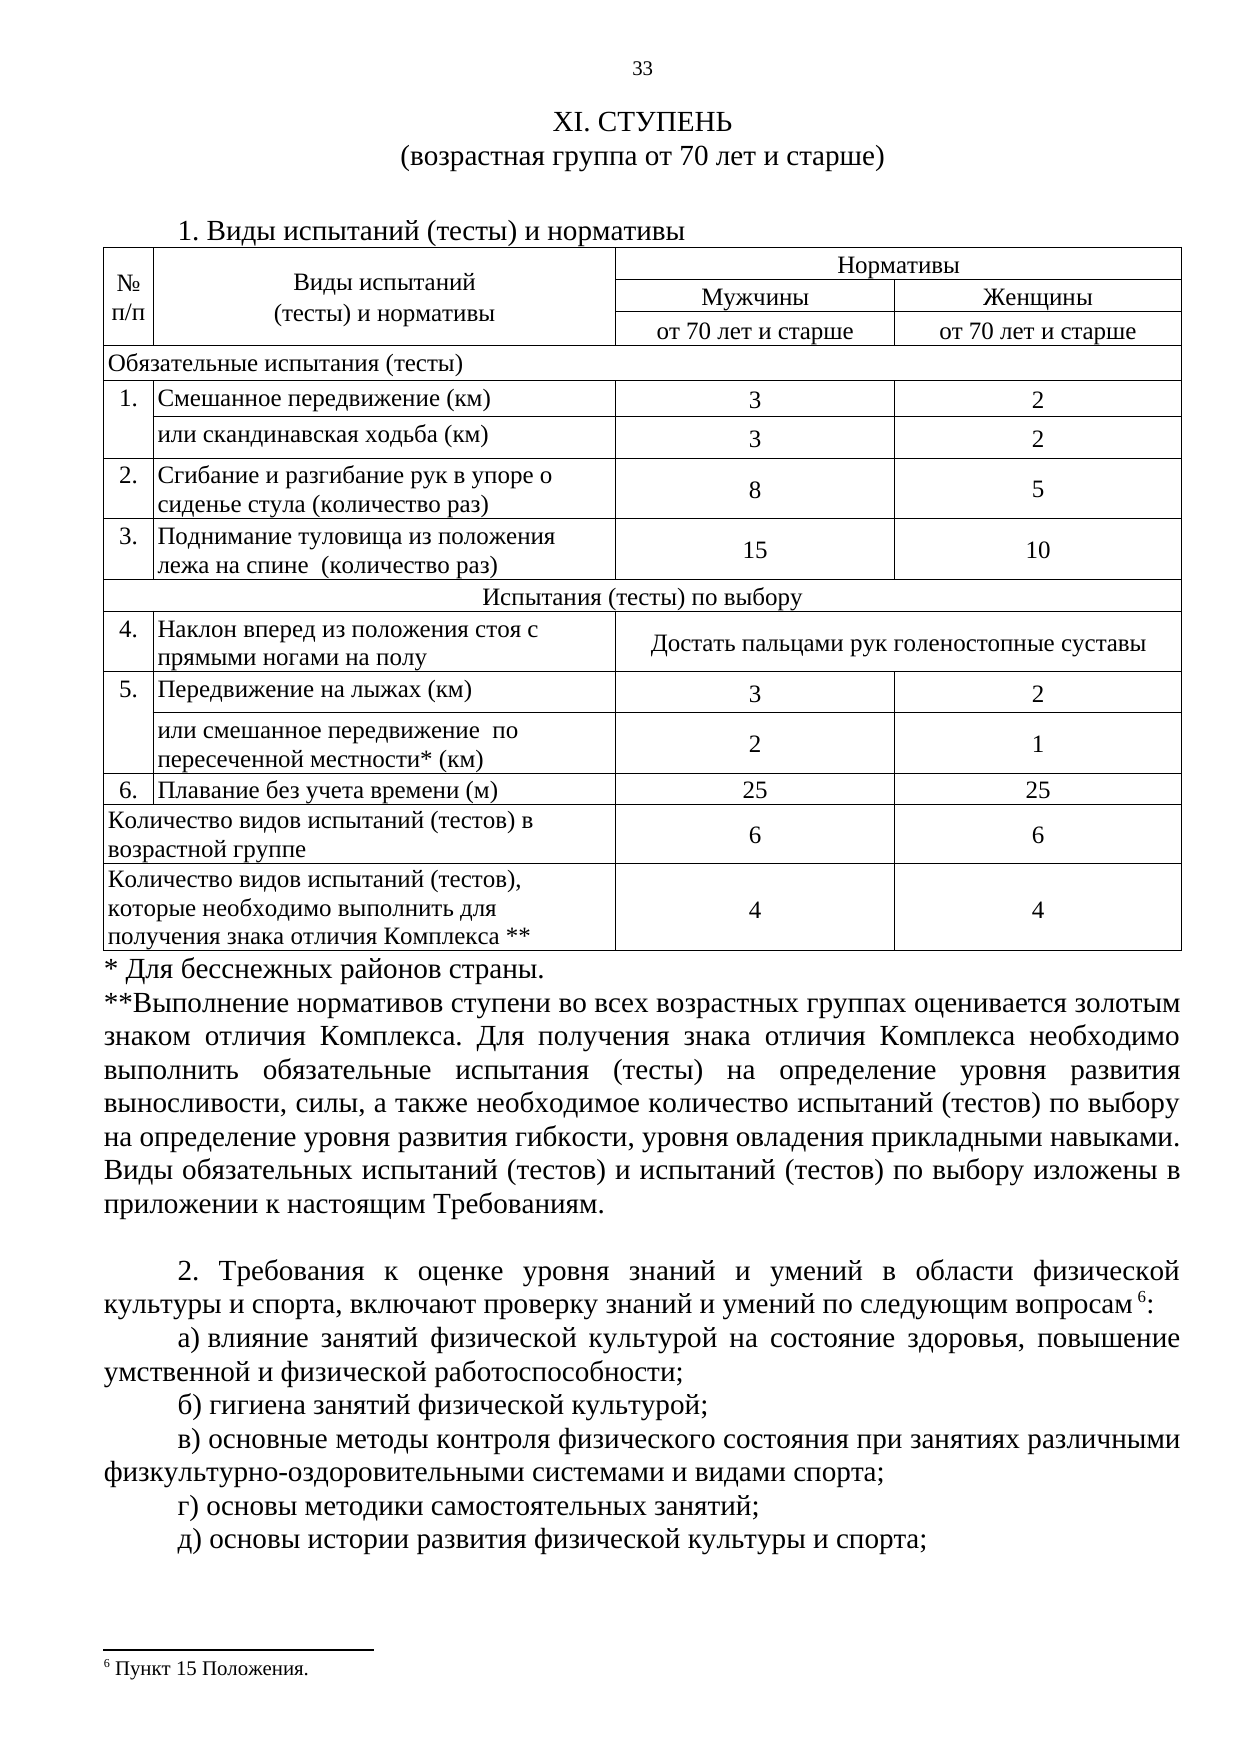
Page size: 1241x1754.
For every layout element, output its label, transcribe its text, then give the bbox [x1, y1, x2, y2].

text 1. Виды испытаний (тесты) и нормативы [103, 213, 1181, 247]
table_cell 2 [895, 672, 1181, 712]
table_cell 2 [895, 417, 1181, 457]
table_cell 10 [895, 519, 1181, 579]
table_cell Обязательные испытания (тесты) [104, 346, 1181, 380]
table_cell 1 [895, 713, 1181, 772]
table_cell Поднимание туловища из положения лежа на спине (количество раз) [154, 519, 615, 579]
table_cell 2 [895, 381, 1181, 416]
table_cell Женщины [895, 280, 1181, 311]
table_cell или смешанное передвижение по пересеченной местности* (км) [154, 713, 615, 772]
table_cell 6 [895, 805, 1181, 863]
table_cell 4 [895, 864, 1181, 950]
table_cell 2 [616, 713, 894, 772]
table_cell 2. [104, 459, 153, 518]
table_cell 6. [104, 774, 153, 804]
text б) гигиена занятий физической культурой; [103, 1387, 1181, 1421]
table_cell 5. [104, 672, 153, 772]
table_cell от 70 лет и старше [895, 312, 1181, 344]
table_cell 15 [616, 519, 894, 579]
table_cell 25 [895, 774, 1181, 804]
table_cell 25 [616, 774, 894, 804]
table_cell Мужчины [616, 280, 894, 311]
text г) основы методики самостоятельных занятий; [103, 1488, 1181, 1521]
table_cell Сгибание и разгибание рук в упоре о сиденье стула (количество раз) [154, 459, 615, 518]
table_cell 4 [616, 864, 894, 950]
table_header Нормативы [616, 248, 1181, 279]
table_cell 8 [616, 459, 894, 518]
text 2. Требования к оценке уровня знаний и умений в области физической культуры и спорта, включают проверку знаний и умений по следующим вопросам : [103, 1253, 1181, 1320]
text **Выполнение нормативов ступени во всех возрастных группах оценивается золотым знаком отличия Комплекса. Для получения знака отличия Комплекса необходимо выполнить обязательные испытания (тесты) на определение уровня развития выносливости, силы, а также необходимое количество испытаний (тестов) по выбору на определение уровня развития гибкости, уровня овладения прикладными навыками. Виды обязательных испытаний (тестов) и испытаний (тестов) по выбору изложены в приложении к настоящим Требованиям. [103, 985, 1181, 1219]
table_cell Испытания (тесты) по выбору [104, 580, 1181, 611]
text * Для бесснежных районов страны. [103, 951, 1181, 985]
table_cell Передвижение на лыжах (км) [154, 672, 615, 712]
table_cell Плавание без учета времени (м) [154, 774, 615, 804]
table_cell 3 [616, 417, 894, 457]
text д) основы истории развития физической культуры и спорта; [103, 1521, 1181, 1555]
table_cell или скандинавская ходьба (км) [154, 417, 615, 457]
table_cell 4. [104, 612, 153, 671]
text в) основные методы контроля физического состояния при занятиях различными физкультурно-оздоровительными системами и видами спорта; [103, 1421, 1181, 1488]
table_cell Достать пальцами рук голеностопные суставы [616, 612, 1181, 671]
table_cell Смешанное передвижение (км) [154, 381, 615, 416]
table_cell Наклон вперед из положения стоя с прямыми ногами на полу [154, 612, 615, 671]
text (возрастная группа от 70 лет и старше) [103, 138, 1181, 171]
table_cell Количество видов испытаний (тестов) в возрастной группе [104, 805, 615, 863]
text а) влияние занятий физической культурой на состояние здоровья, повышение умственной и физической работоспособности; [103, 1320, 1181, 1387]
table_header № п/п [104, 248, 153, 344]
table_cell 6 [616, 805, 894, 863]
table_cell 1. [104, 381, 153, 457]
text XI. СТУПЕНЬ [103, 104, 1181, 138]
table_cell 3 [616, 381, 894, 416]
table_cell от 70 лет и старше [616, 312, 894, 344]
table_header Виды испытаний (тесты) и нормативы [154, 248, 615, 344]
table_cell Количество видов испытаний (тестов), которые необходимо выполнить для получения знака отличия Комплекса ** [104, 864, 615, 950]
table_cell 3. [104, 519, 153, 579]
table_cell 5 [895, 459, 1181, 518]
table_cell 3 [616, 672, 894, 712]
